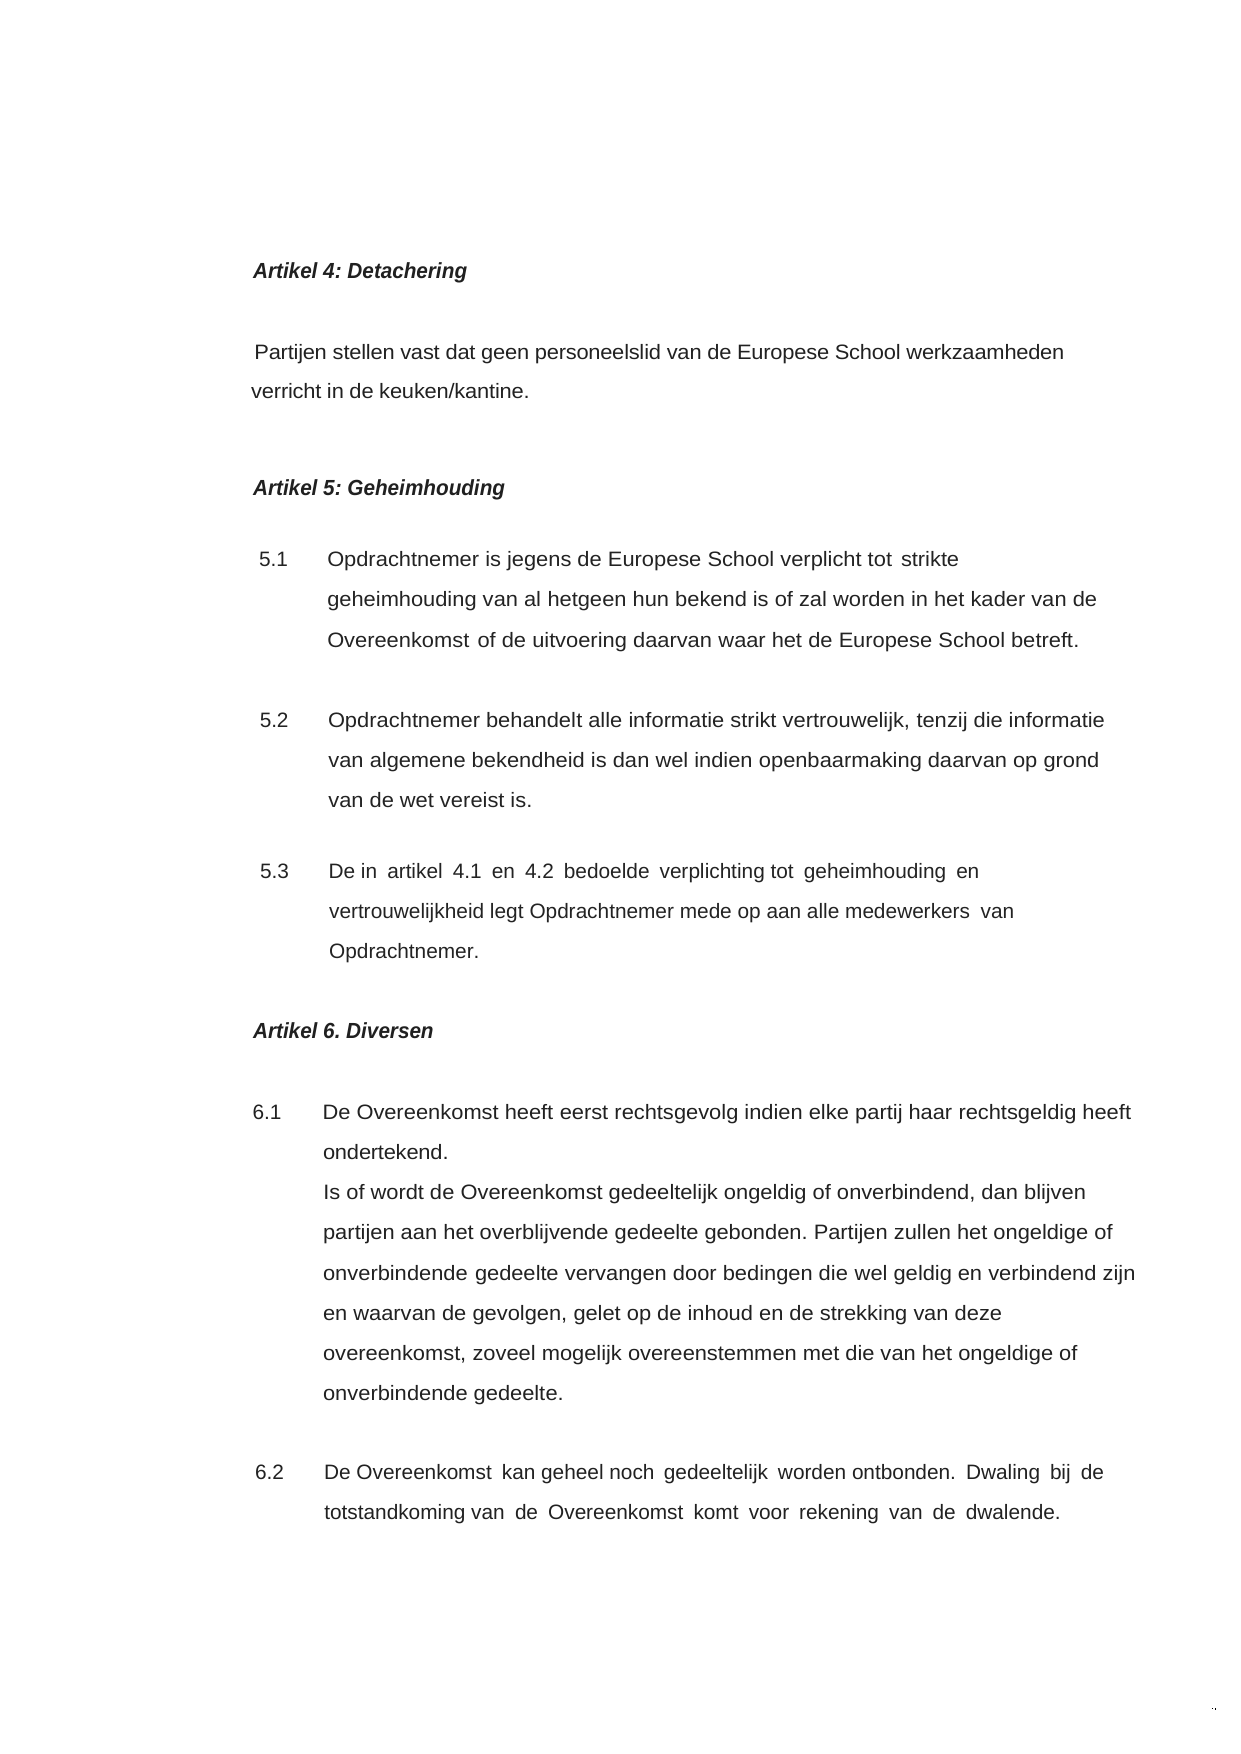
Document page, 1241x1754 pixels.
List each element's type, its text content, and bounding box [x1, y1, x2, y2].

text Artikel 4: Detachering [253, 258, 1213, 283]
list De in artikel 4.1 en 4.2 bedoelde verplichting tot geheimhouding en vertrouwelijkheid legt Opdrachtnemer mede op aan alle medewerkers van Opdrachtnemer. [260, 859, 1113, 963]
text Partijen stellen vast dat geen personeelslid van de Europese School werkzaamheden verricht in de keuken/kantine. [251, 340, 1138, 403]
list Opdrachtnemer is jegens de Europese School verplicht tot strikte geheimhouding van al hetgeen hun bekend is of zal worden in het kader van de Overeenkomst of de uitvoering daarvan waar het de Europese School betreft. [259, 547, 1099, 651]
list De Overeenkomst heeft eerst rechtsgevolg indien elke partij haar rechtsgeldig heeft ondertekend. [252, 1099, 1133, 1164]
list Opdrachtnemer behandelt alle informatie strikt vertrouwelijk, tenzij die informatie van algemene bekendheid is dan wel indien openbaarmaking daarvan op grond van de wet vereist is. [259, 708, 1138, 812]
text Artikel 6. Diversen [253, 1018, 1213, 1043]
text Artikel 5: Geheimhouding [253, 475, 1213, 500]
list De Overeenkomst kan geheel noch gedeeltelijk worden ontbonden. Dwaling bij de totstandkoming van de Overeenkomst komt voor rekening van de dwalende. [255, 1460, 1119, 1523]
text Is of wordt de Overeenkomst gedeeltelijk ongeldig of onverbindend, dan blijven partijen aan het overblijvende gedeelte gebonden. Partijen zullen het ongeldige of onverbindende gedeelte vervangen door bedingen die wel geldig en verbindend zijn en waarvan de gevolgen, gelet op de inhoud en de strekking van deze overeenkomst, zoveel mogelijk overeenstemmen met die van het ongeldige of onverbindende gedeelte. [323, 1180, 1144, 1405]
